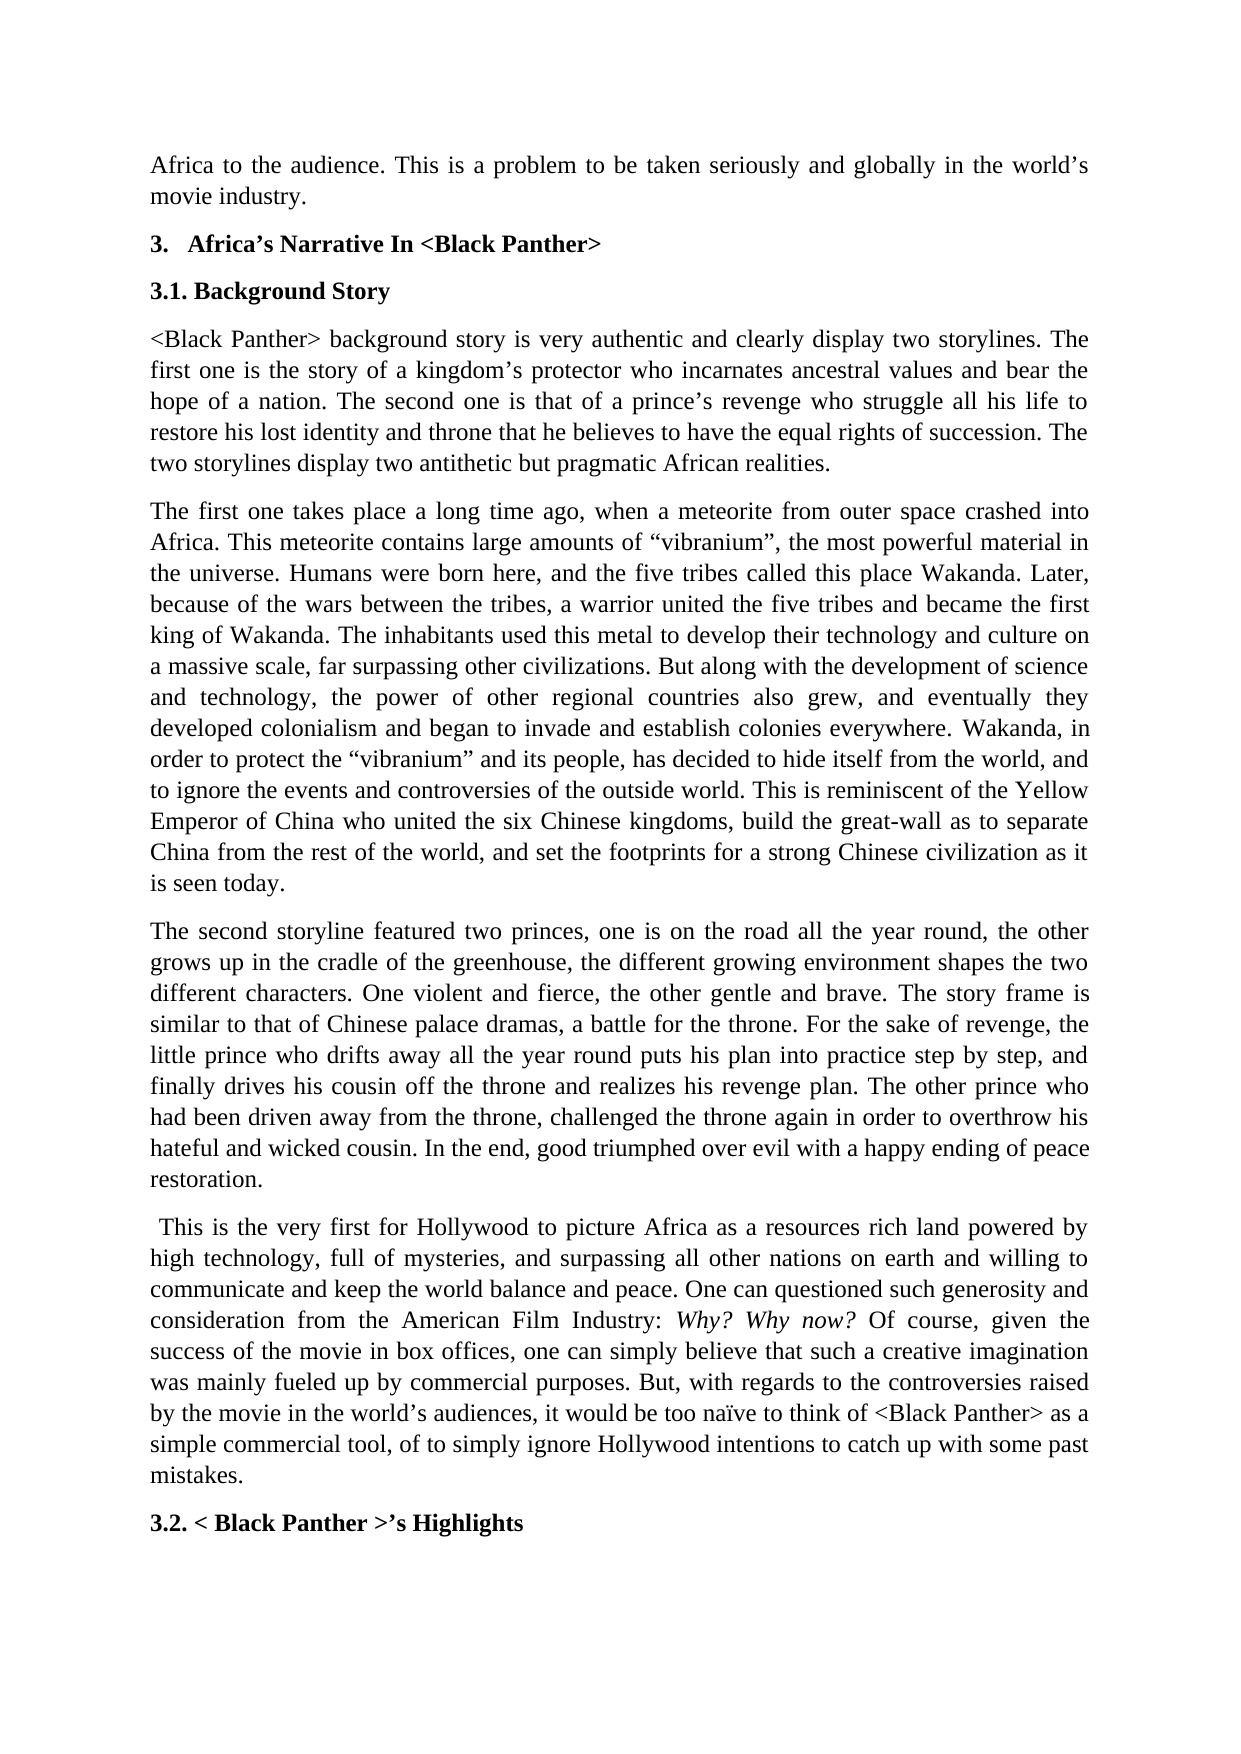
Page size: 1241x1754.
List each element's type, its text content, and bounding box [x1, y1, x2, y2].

list Africa’s Narrative In <Black Panther> [150, 229, 1090, 257]
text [150, 150, 1090, 210]
text <Black Panther> background story is very authentic and clearly display two storylines. The first one is the story of a kingdom’s protector who incarnates ancestral values and bear the hope of a nation. The second one is that of a prince’s revenge who struggle all his life to restore his lost identity and throne that he believes to have the equal rights of succession. The two storylines display two antithetic but pragmatic African realities. [150, 324, 1090, 477]
text The second storyline featured two princes, one is on the road all the year round, the other grows up in the cradle of the greenhouse, the different growing environment shapes the two different characters. One violent and fierce, the other gentle and brave. The story frame is similar to that of Chinese palace dramas, a battle for the throne. For the sake of revenge, the little prince who drifts away all the year round puts his plan into practice step by step, and finally drives his cousin off the throne and realizes his revenge plan. The other prince who had been driven away from the throne, challenged the throne again in order to overthrow his hateful and wicked cousin. In the end, good triumphed over evil with a happy ending of peace restoration. [150, 916, 1090, 1193]
text 3.2. < Black Panther >’s Highlights [150, 1508, 1090, 1537]
text This is the very first for Hollywood to picture Africa as a resources rich land powered by high technology, full of mysteries, and surpassing all other nations on earth and willing to communicate and keep the world balance and peace. One can questioned such generosity and consideration from the American Film Industry: Why? Why now? Of course, given the success of the movie in box offices, one can simply believe that such a creative imagination was mainly fueled up by commercial purposes. But, with regards to the controversies raised by the movie in the world’s audiences, it would be too naïve to think of <Black Panther> as a simple commercial tool, of to simply ignore Hollywood intentions to catch up with some past mistakes. [150, 1212, 1090, 1489]
text 3.1. Background Story [150, 276, 1090, 305]
text The first one takes place a long time ago, when a meteorite from outer space crashed into Africa. This meteorite contains large amounts of “vibranium”, the most powerful material in the universe. Humans were born here, and the five tribes called this place Wakanda. Later, because of the wars between the tribes, a warrior united the five tribes and became the first king of Wakanda. The inhabitants used this metal to develop their technology and culture on a massive scale, far surpassing other civilizations. But along with the development of science and technology, the power of other regional countries also grew, and eventually they developed colonialism and began to invade and establish colonies everywhere. Wakanda, in order to protect the “vibranium” and its people, has decided to hide itself from the world, and to ignore the events and controversies of the outside world. This is reminiscent of the Yellow Emperor of China who united the six Chinese kingdoms, build the great-wall as to separate China from the rest of the world, and set the footprints for a strong Chinese civilization as it is seen today. [150, 496, 1090, 897]
